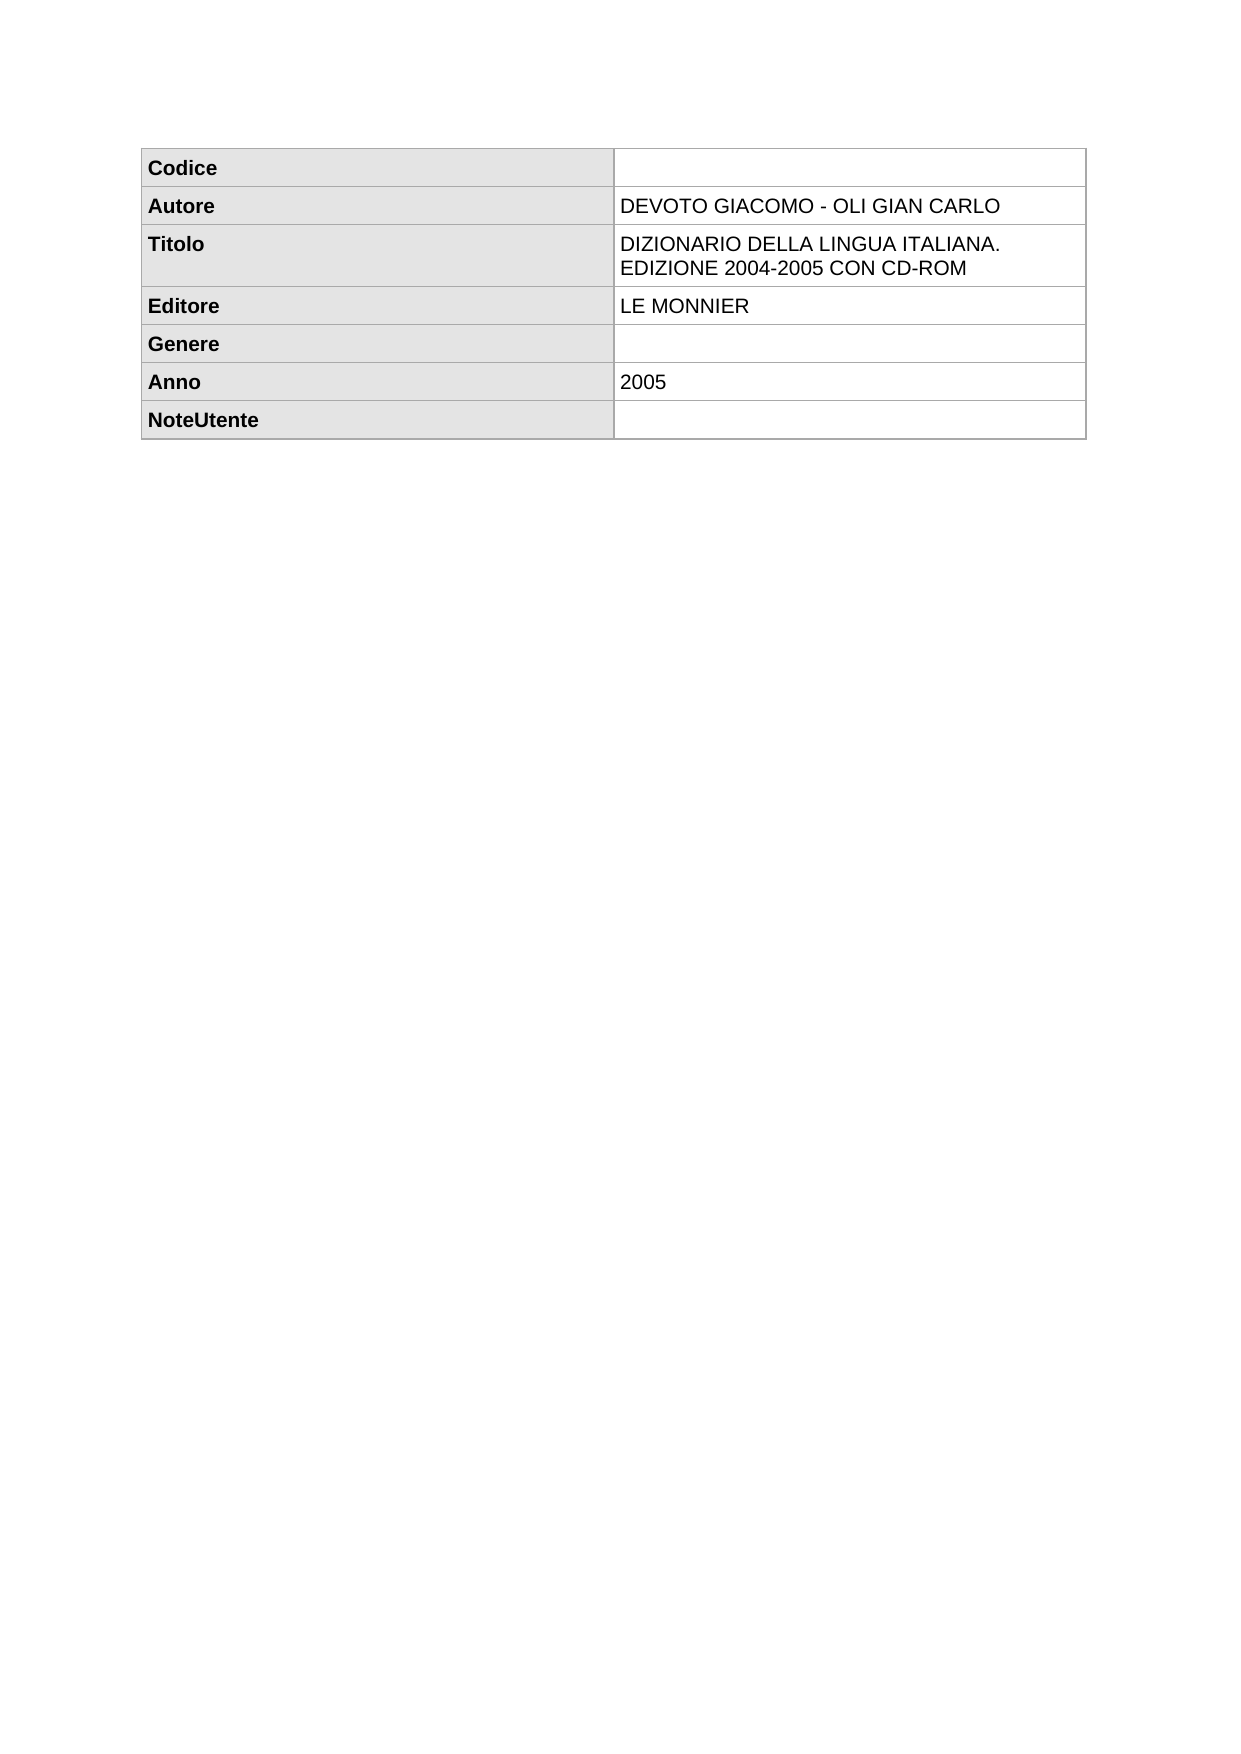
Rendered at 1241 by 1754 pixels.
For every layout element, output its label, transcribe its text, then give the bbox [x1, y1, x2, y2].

table_cell [615, 325, 1085, 362]
table_header [615, 149, 1085, 186]
table_cell DIZIONARIO DELLA LINGUA ITALIANA. EDIZIONE 2004-2005 CON CD-ROM [615, 225, 1085, 286]
table_cell [615, 401, 1085, 438]
table_cell Anno [142, 363, 613, 400]
table_header Codice [142, 149, 613, 186]
table_cell Editore [142, 287, 613, 324]
table_cell 2005 [615, 363, 1085, 400]
table_cell LE MONNIER [615, 287, 1085, 324]
table_cell Genere [142, 325, 613, 362]
table_cell Autore [142, 187, 613, 224]
table_cell Titolo [142, 225, 613, 286]
table_cell NoteUtente [142, 401, 613, 438]
table_cell DEVOTO GIACOMO - OLI GIAN CARLO [615, 187, 1085, 224]
